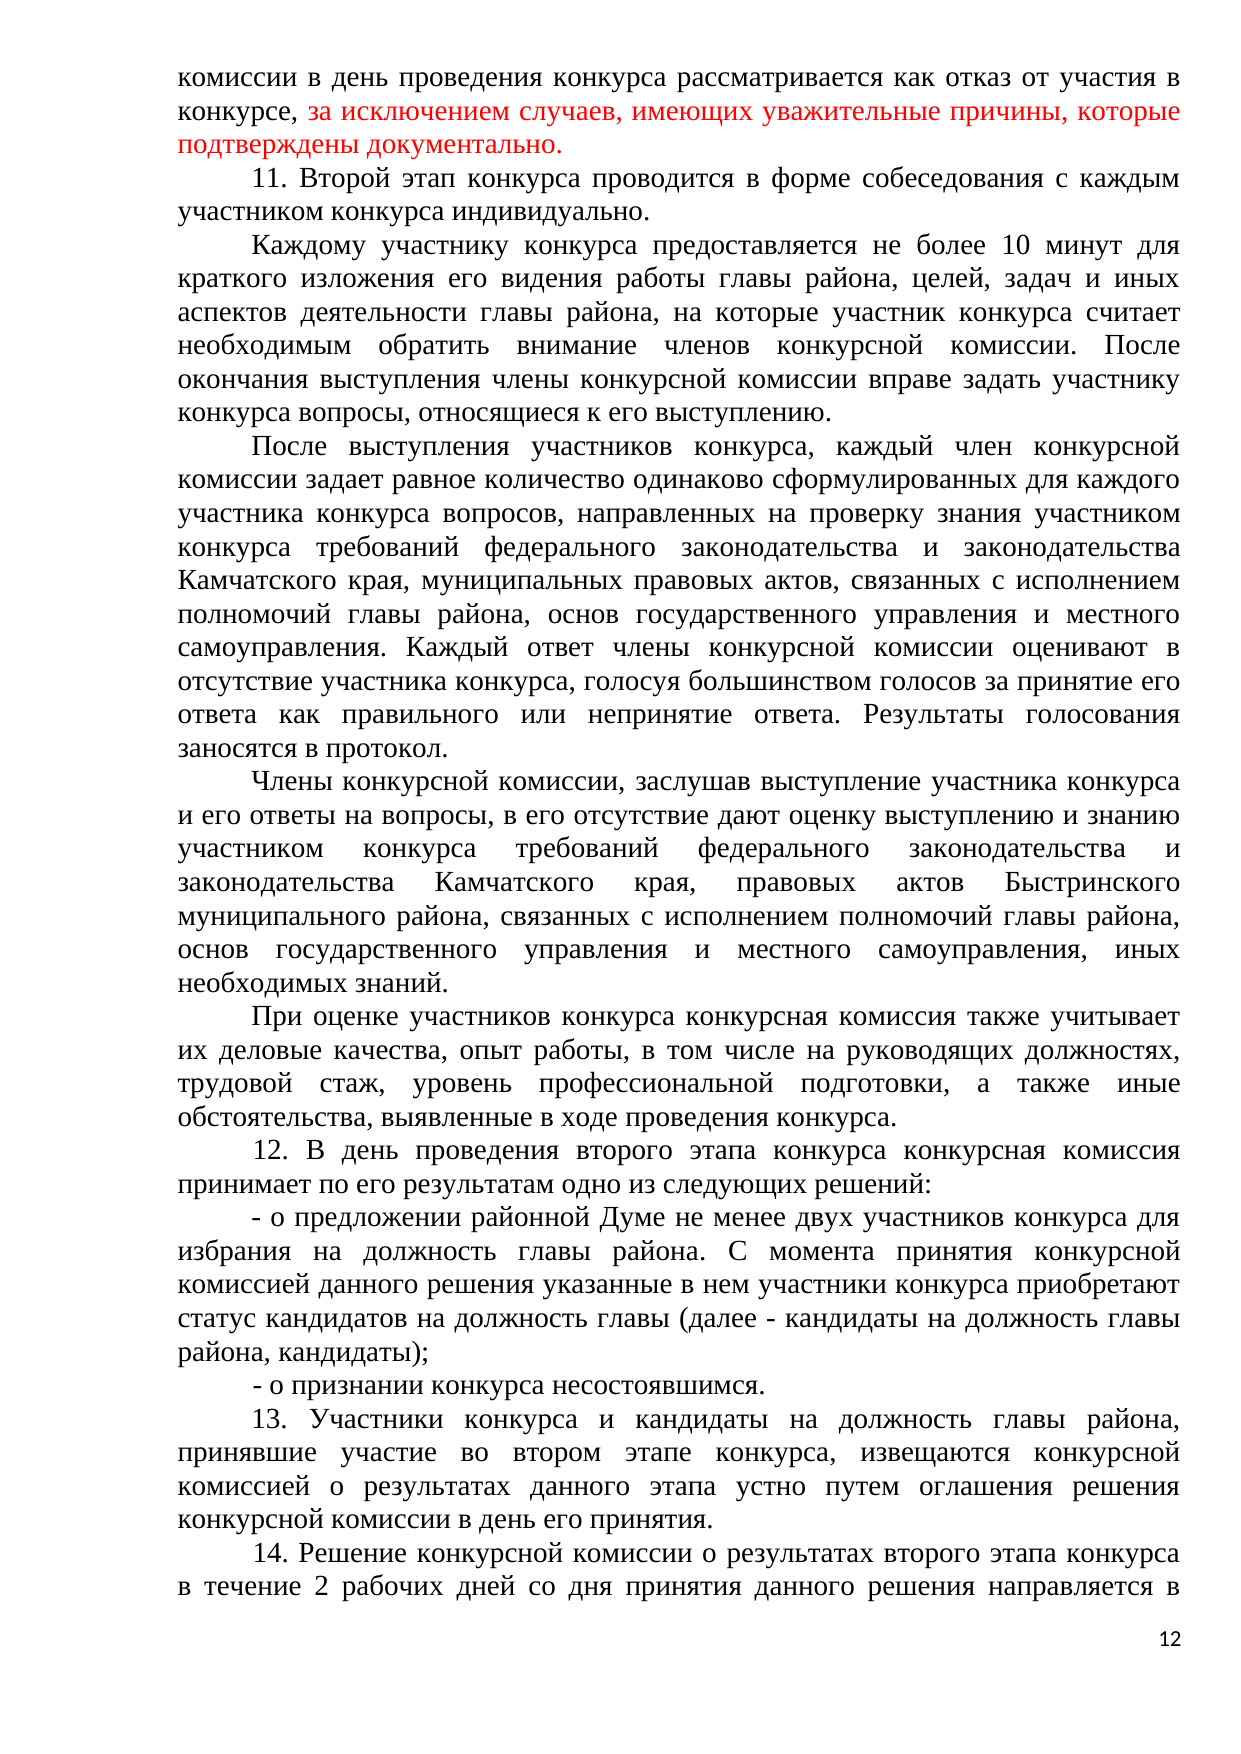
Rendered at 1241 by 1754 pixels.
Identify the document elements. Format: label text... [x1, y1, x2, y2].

text При оценке участников конкурса конкурсная комиссия также учитывает их деловые качества, опыт работы, в том числе на руководящих должностях, трудовой стаж, уровень профессиональной подготовки, а также иные обстоятельства, выявленные в ходе проведения конкурса. [177, 998, 1181, 1132]
text 12. В день проведения второго этапа конкурса конкурсная комиссия принимает по его результатам одно из следующих решений: [177, 1132, 1181, 1199]
text 11. Второй этап конкурса проводится в форме собеседования с каждым участником конкурса индивидуально. [177, 160, 1181, 227]
text После выступления участников конкурса, каждый член конкурсной комиссии задает равное количество одинаково сформулированных для каждого участника конкурса вопросов, направленных на проверку знания участником конкурса требований федерального законодательства и законодательства Камчатского края, муниципальных правовых актов, связанных с исполнением полномочий главы района, основ государственного управления и местного самоуправления. Каждый ответ члены конкурсной комиссии оценивают в отсутствие участника конкурса, голосуя большинством голосов за принятие его ответа как правильного или непринятие ответа. Результаты голосования заносятся в протокол. [177, 428, 1181, 763]
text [177, 1535, 1181, 1602]
text - о признании конкурса несостоявшимся. [177, 1367, 1181, 1401]
text Члены конкурсной комиссии, заслушав выступление участника конкурса и его ответы на вопросы, в его отсутствие дают оценку выступлению и знанию участником конкурса требований федерального законодательства и законодательства Камчатского края, правовых актов Быстринского муниципального района, связанных с исполнением полномочий главы района, основ государственного управления и местного самоуправления, иных необходимых знаний. [177, 763, 1181, 998]
text 13. Участники конкурса и кандидаты на должность главы района, принявшие участие во втором этапе конкурса, извещаются конкурсной комиссией о результатах данного этапа устно путем оглашения решения конкурсной комиссии в день его принятия. [177, 1401, 1181, 1535]
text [177, 59, 1181, 160]
text - о предложении районной Думе не менее двух участников конкурса для избрания на должность главы района. С момента принятия конкурсной комиссией данного решения указанные в нем участники конкурса приобретают статус кандидатов на должность главы (далее - кандидаты на должность главы района, кандидаты); [177, 1199, 1181, 1367]
text Каждому участнику конкурса предоставляется не более 10 минут для краткого изложения его видения работы главы района, целей, задач и иных аспектов деятельности главы района, на которые участник конкурса считает необходимым обратить внимание членов конкурсной комиссии. После окончания выступления члены конкурсной комиссии вправе задать участнику конкурса вопросы, относящиеся к его выступлению. [177, 227, 1181, 428]
